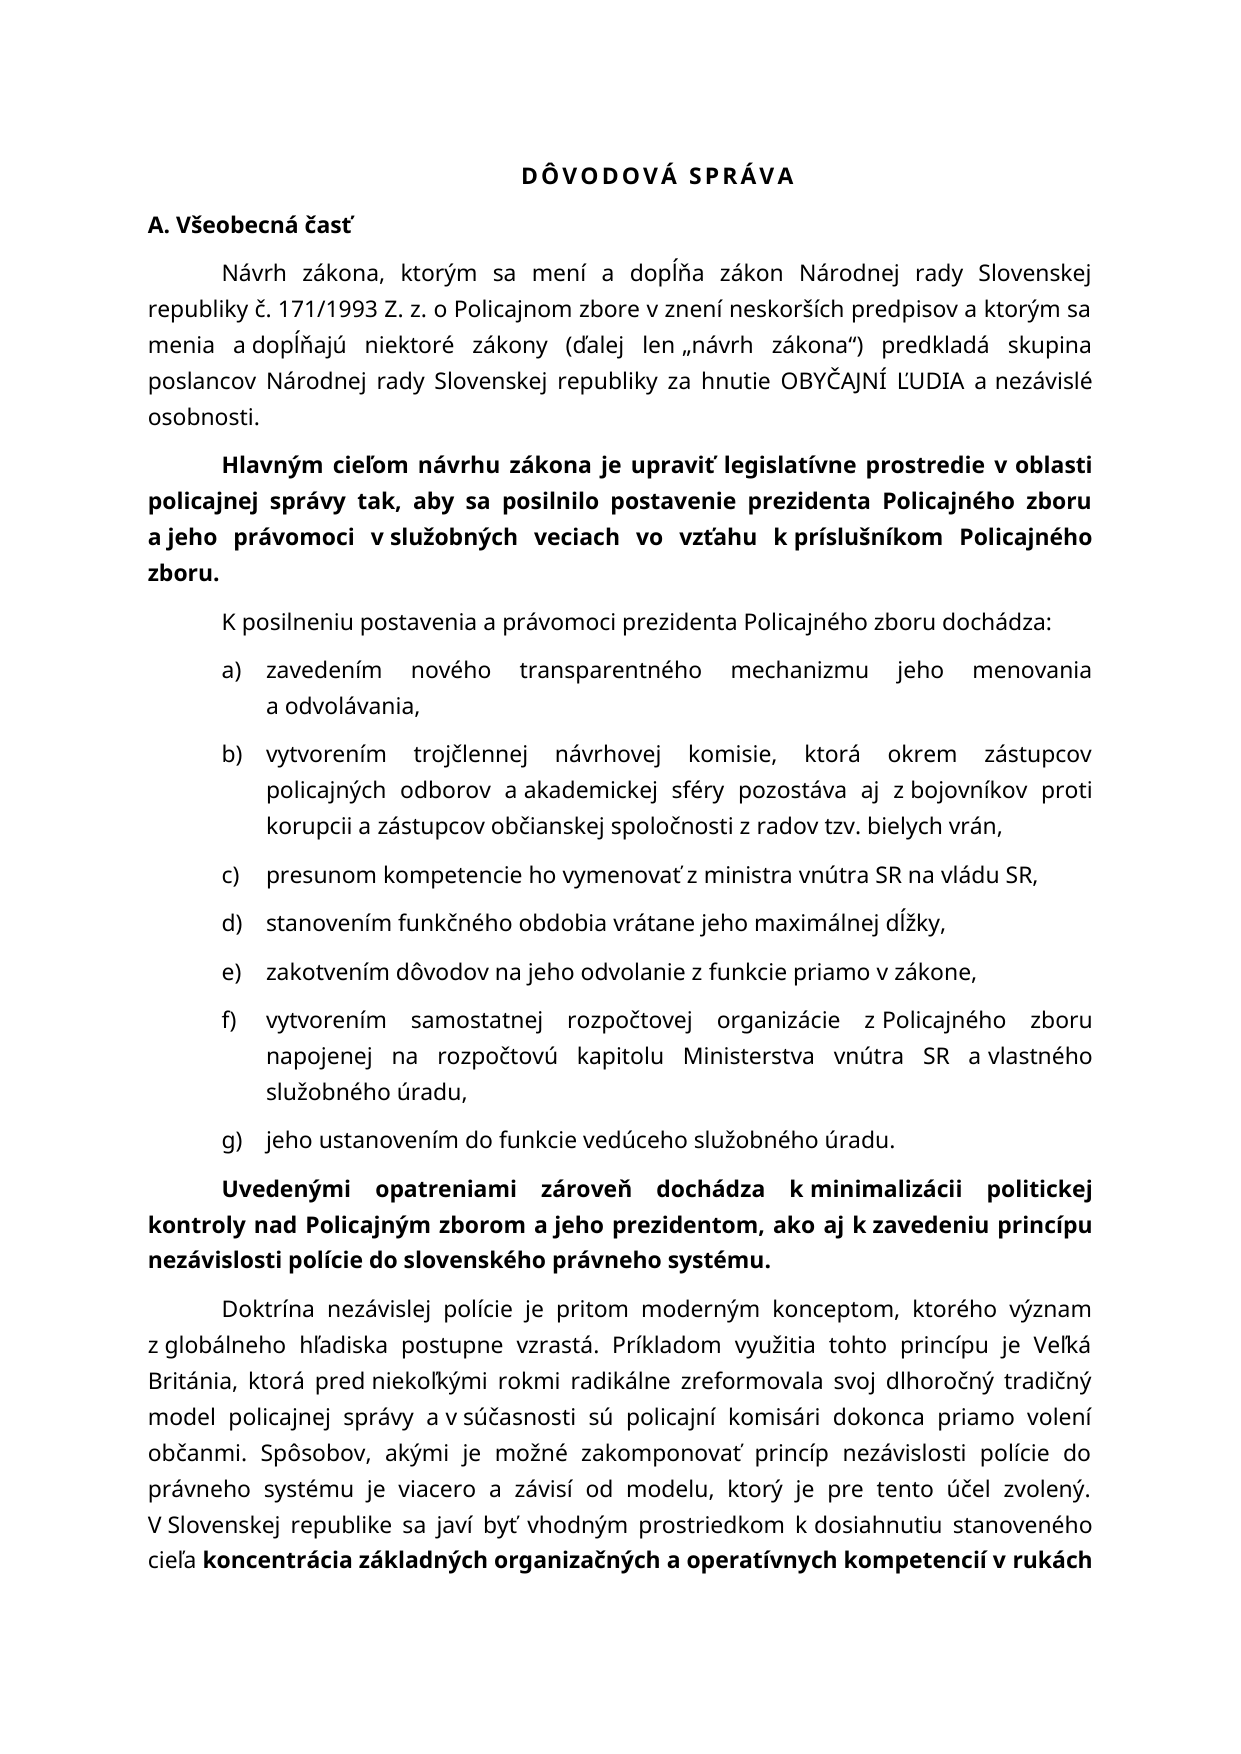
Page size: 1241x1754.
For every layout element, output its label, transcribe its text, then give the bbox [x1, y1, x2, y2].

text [148, 1293, 1093, 1576]
text Návrh zákona, ktorým sa mení a dopĺňa zákon Národnej rady Slovenskej republiky č. 171/1993 Z. z. o Policajnom zbore v znení neskorších predpisov a ktorým sa menia a dopĺňajú niektoré zákony (ďalej len „návrh zákona“) predkladá skupina poslancov Národnej rady Slovenskej republiky za hnutie OBYČAJNÍ ĽUDIA a nezávislé osobnosti. [148, 257, 1093, 432]
text b) vytvorením trojčlennej návrhovej komisie, ktorá okrem zástupcov policajných odborov a akademickej sféry pozostáva aj z bojovníkov proti korupcii a zástupcov občianskej spoločnosti z radov tzv. bielych vrán, [221, 738, 1093, 841]
text K posilneniu postavenia a právomoci prezidenta Policajného zboru dochádza: [148, 605, 1093, 637]
text f) vytvorením samostatnej rozpočtovej organizácie z Policajného zboru napojenej na rozpočtovú kapitolu Ministerstva vnútra SR a vlastného služobného úradu, [221, 1004, 1093, 1107]
text a) zavedením nového transparentného mechanizmu jeho menovania a odvolávania, [221, 654, 1093, 721]
text Hlavným cieľom návrhu zákona je upraviť legislatívne prostredie v oblasti policajnej správy tak, aby sa posilnilo postavenie prezidenta Policajného zboru a jeho právomoci v služobných veciach vo vzťahu k príslušníkom Policajného zboru. [148, 449, 1093, 588]
text e) zakotvením dôvodov na jeho odvolanie z funkcie priamo v zákone, [221, 955, 1093, 987]
text g) jeho ustanovením do funkcie vedúceho služobného úradu. [221, 1124, 1093, 1155]
text d) stanovením funkčného obdobia vrátane jeho maximálnej dĺžky, [221, 907, 1093, 938]
text Dôvodová správa [148, 160, 1093, 191]
subtitle A. Všeobecná časť [148, 208, 1093, 240]
text Uvedenými opatreniami zároveň dochádza k minimalizácii politickej kontroly nad Policajným zborom a jeho prezidentom, ako aj k zavedeniu princípu nezávislosti polície do slovenského právneho systému. [148, 1173, 1093, 1276]
text c) presunom kompetencie ho vymenovať z ministra vnútra SR na vládu SR, [221, 858, 1093, 890]
